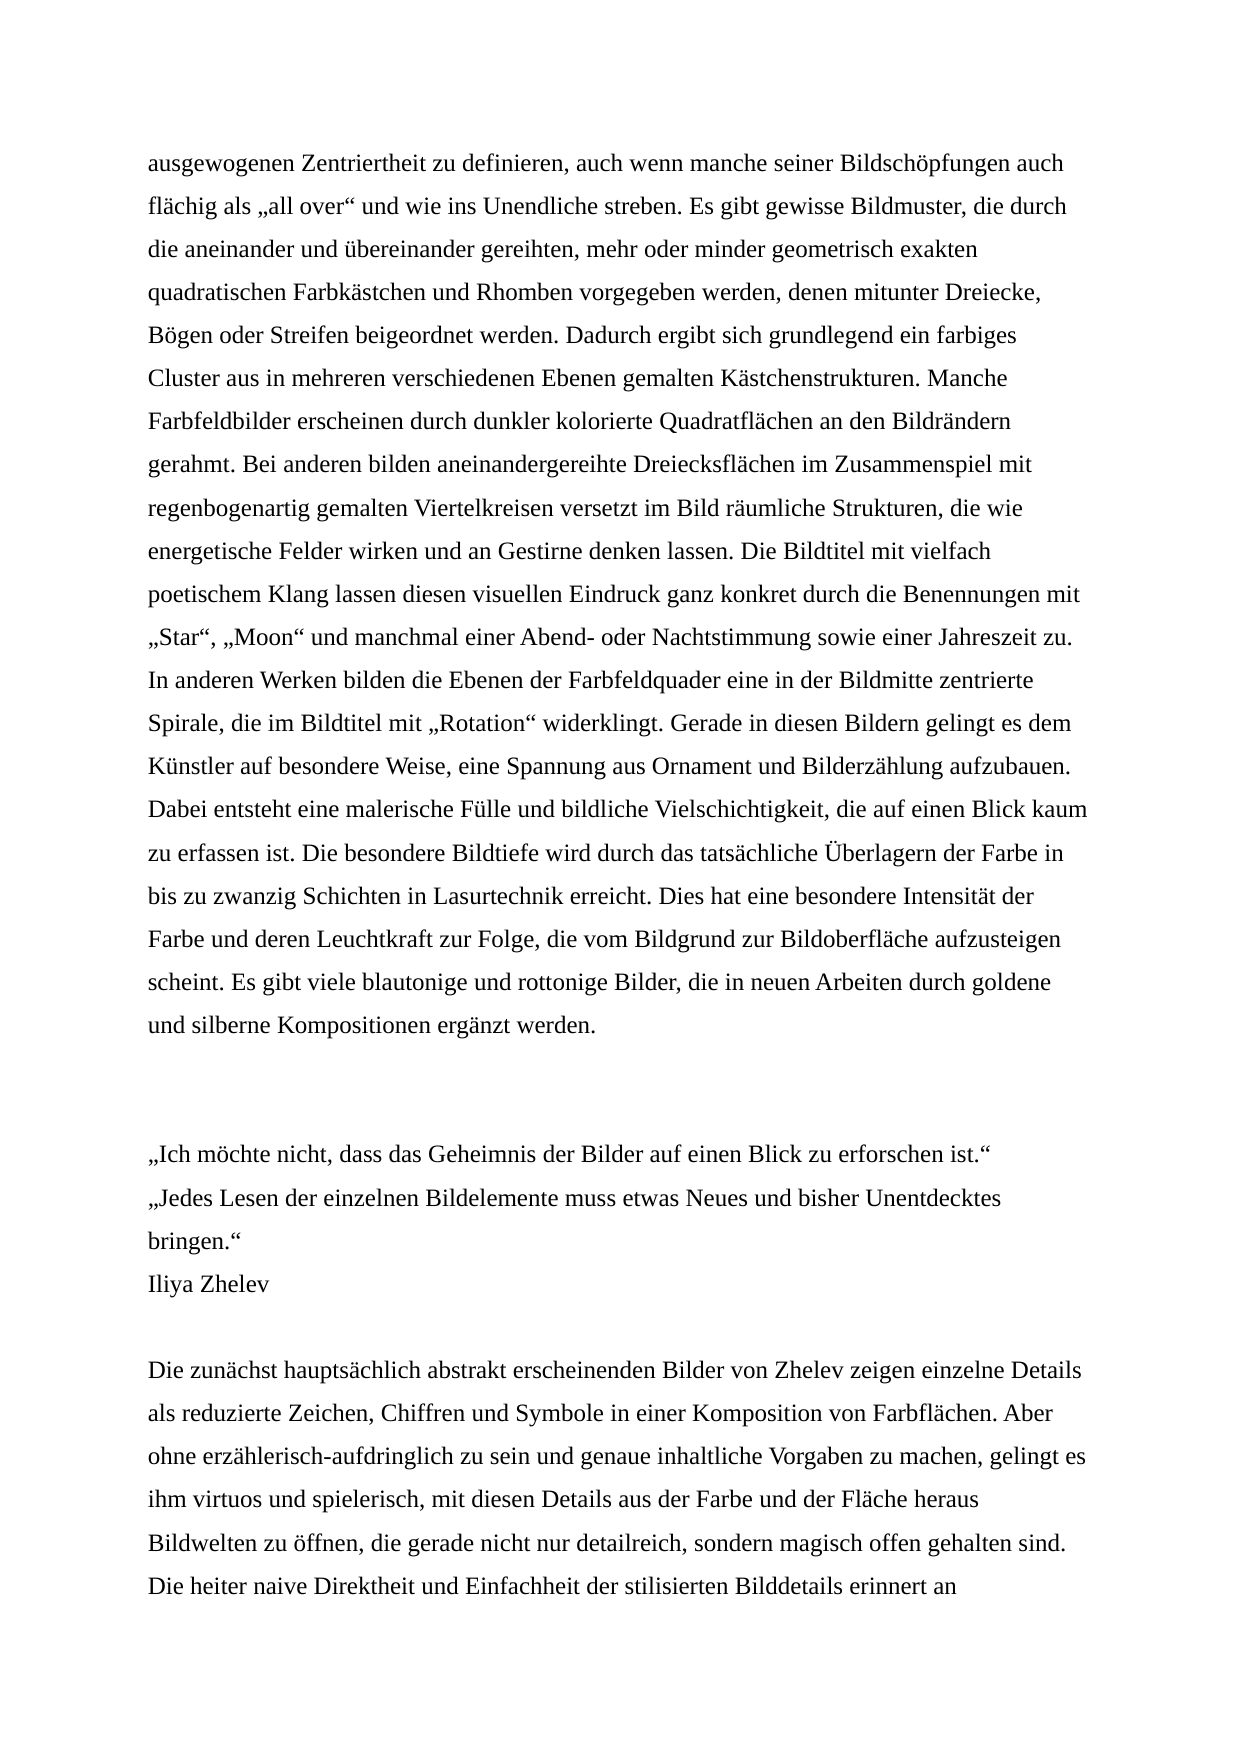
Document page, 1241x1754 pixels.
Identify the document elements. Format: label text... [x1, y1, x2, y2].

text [148, 1355, 1093, 1599]
text „Ich möchte nicht, dass das Geheimnis der Bilder auf einen Blick zu erforschen ist.“ [148, 1139, 1093, 1168]
text „Jedes Lesen der einzelnen Bildelemente muss etwas Neues und bisher Unentdecktes bringen.“ [148, 1183, 1093, 1254]
text Iliya Zhelev [148, 1269, 1093, 1298]
